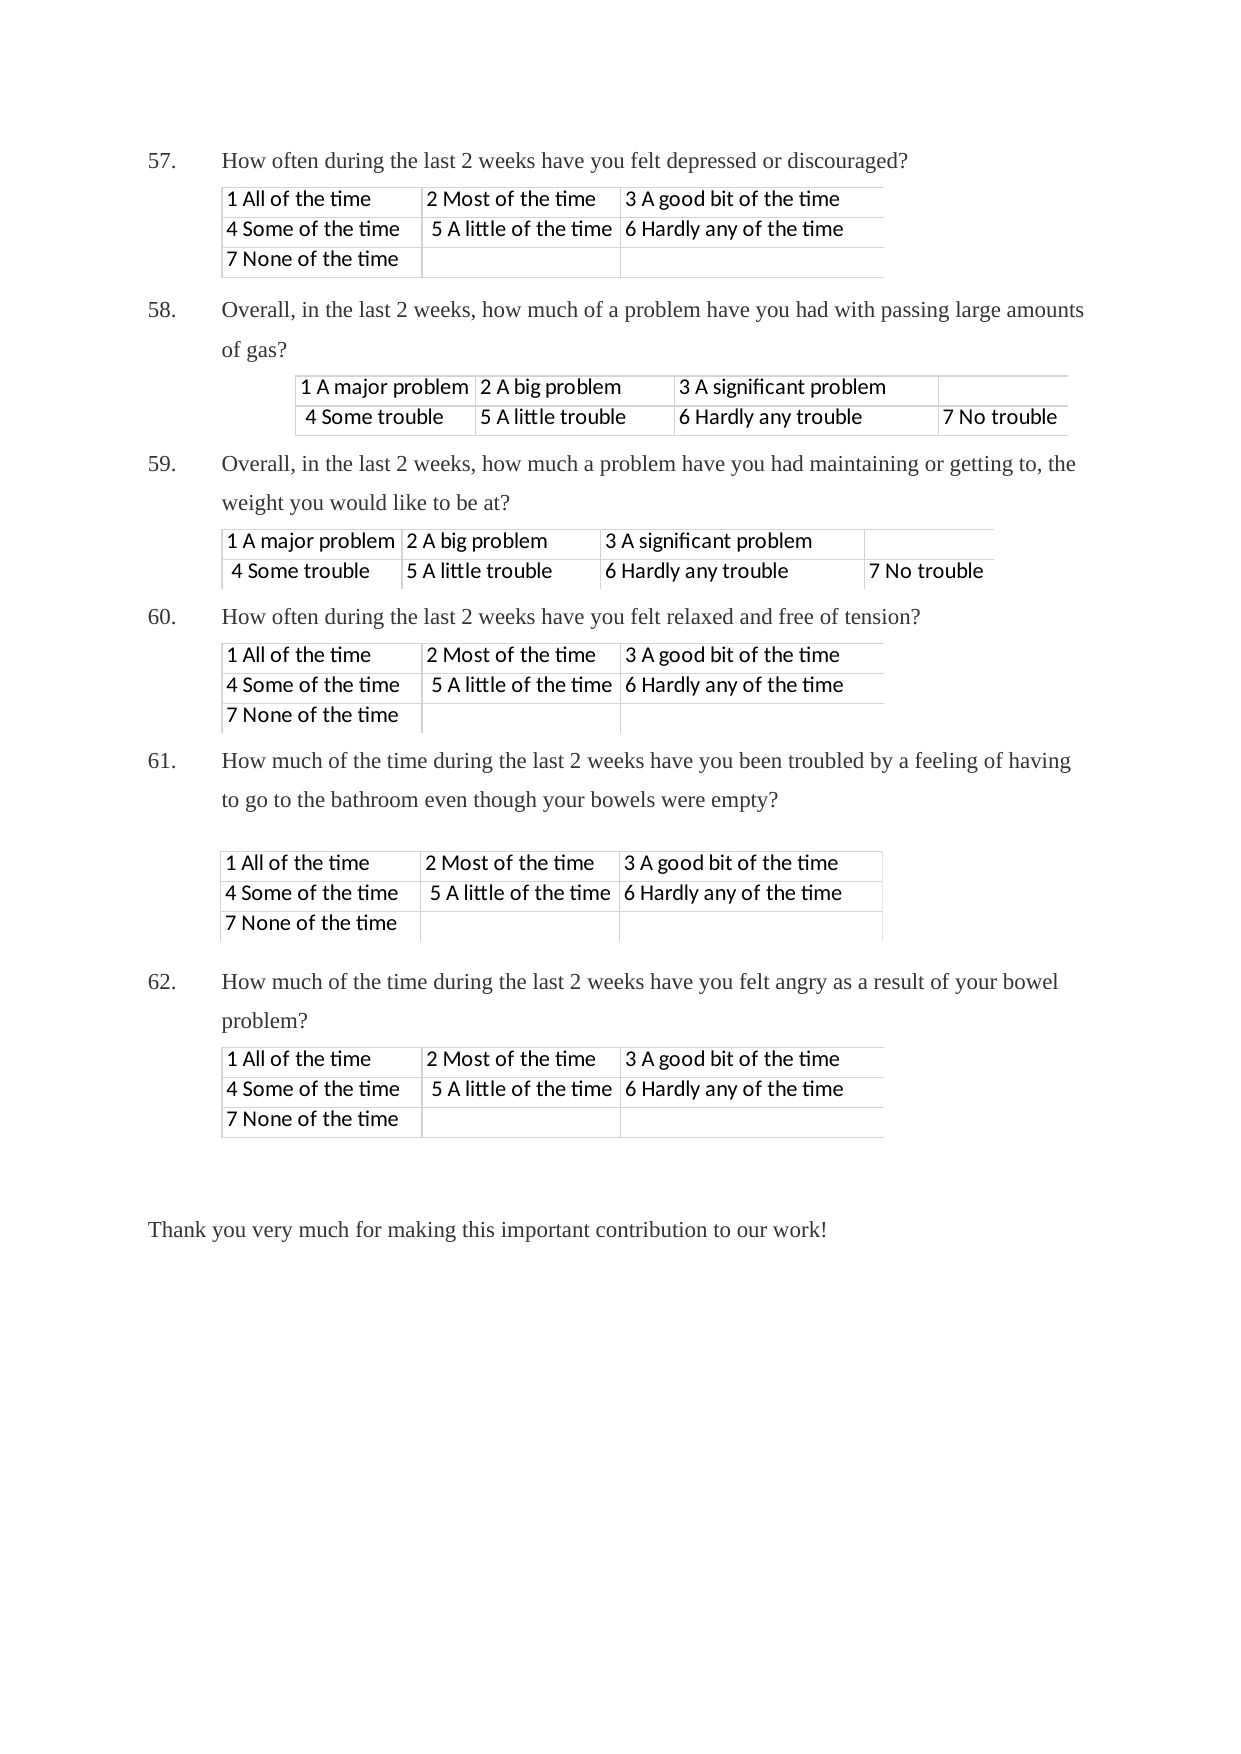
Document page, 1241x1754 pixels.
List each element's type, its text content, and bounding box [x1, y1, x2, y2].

list How much of the time during the last 2 weeks have you been troubled by a feeling of having to go to the bathroom even though your bowels were empty? [148, 747, 1093, 813]
list How often during the last 2 weeks have you felt relaxed and free of tension? [148, 603, 1093, 734]
list How often during the last 2 weeks have you felt depressed or discouraged? [148, 148, 1093, 283]
list Overall, in the last 2 weeks, how much a problem have you had maintaining or getting to, the weight you would like to be at? [148, 450, 1093, 590]
text Thank you very much for making this important contribution to our work! [148, 1216, 1093, 1242]
list How much of the time during the last 2 weeks have you felt angry as a result of your bowel problem? [148, 826, 1093, 1034]
list Overall, in the last 2 weeks, how much of a problem have you had with passing large amounts of gas? [148, 296, 1093, 362]
